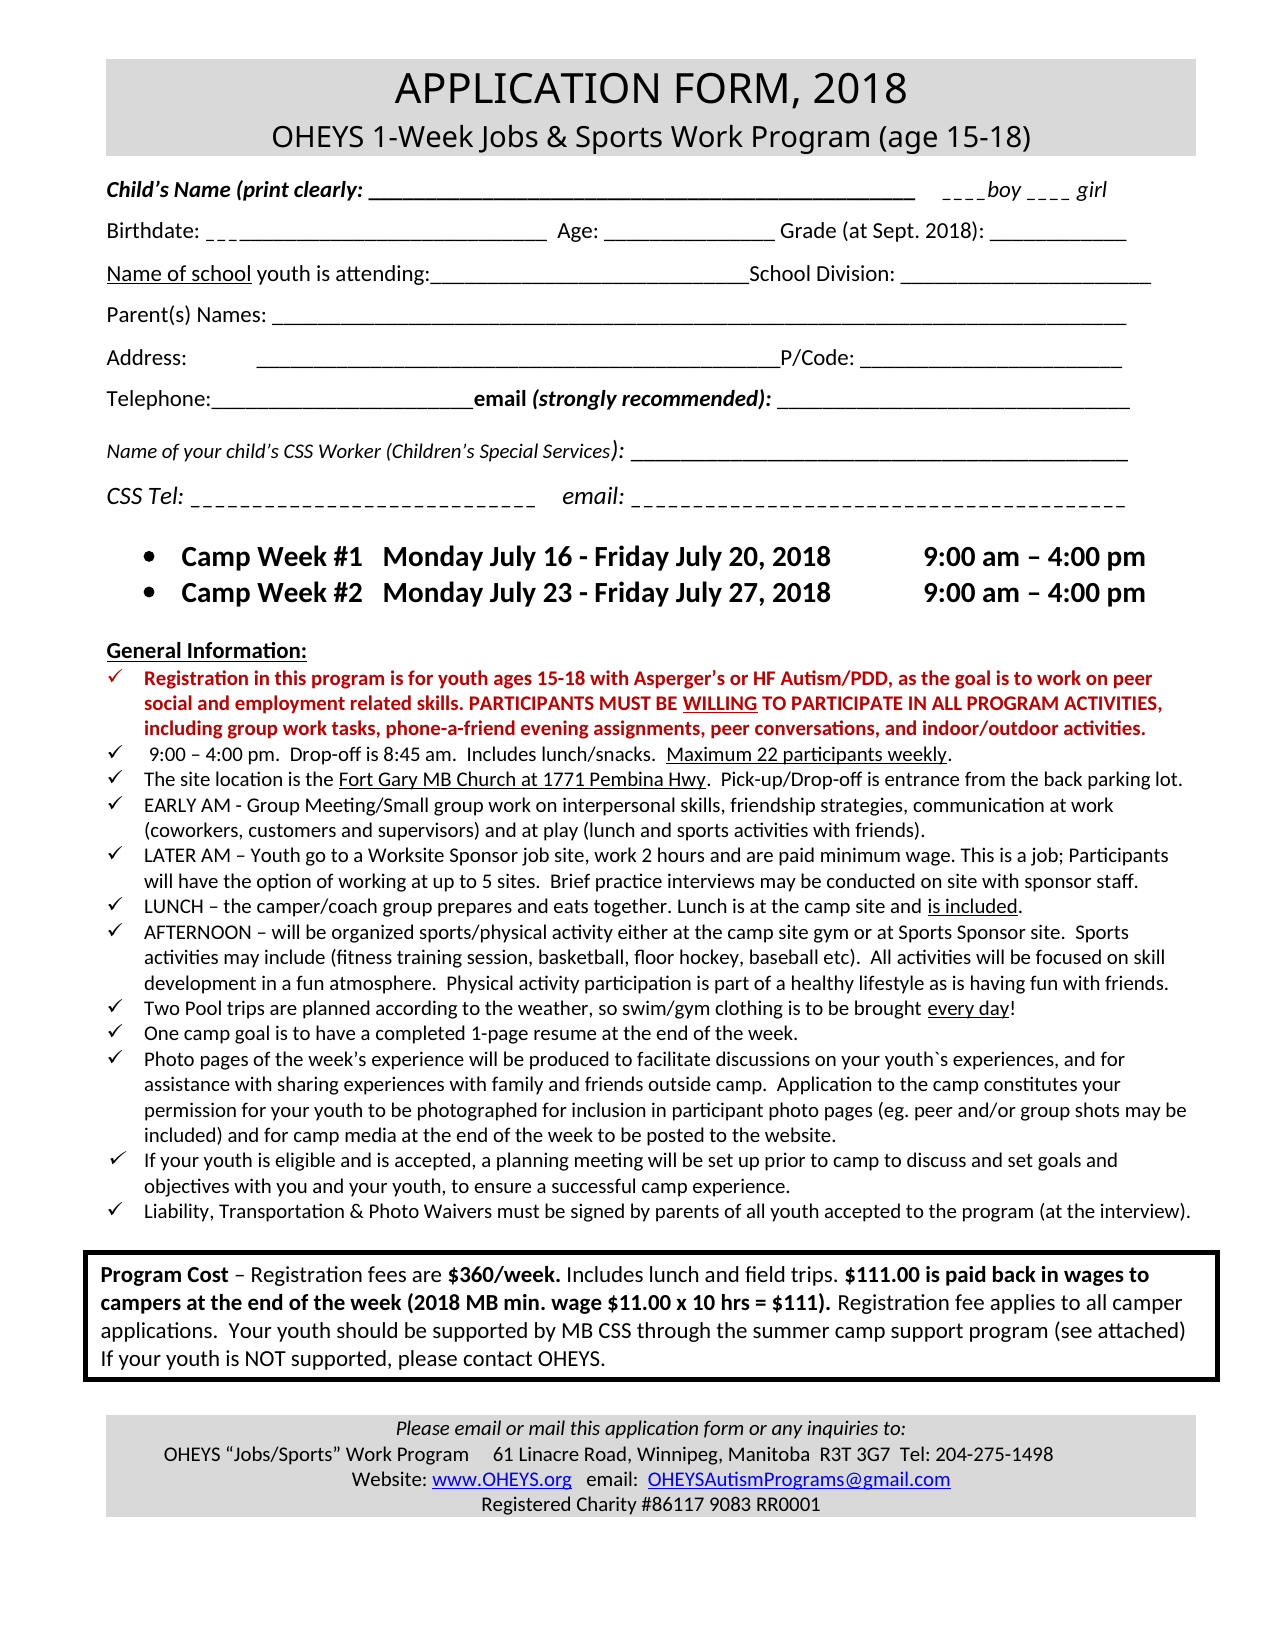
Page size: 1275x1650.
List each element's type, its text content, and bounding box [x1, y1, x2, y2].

subtitle Address: ______________________________________________P/Code: _______________________ [106, 343, 1196, 371]
text Registered Charity #86117 9083 RR0001 [106, 1492, 1196, 1517]
list LATER AM – Youth go to a Worksite Sponsor job site, work 2 hours and are paid minimum wage. This is a job; Participants will have the option of working at up to 5 sites. Brief practice interviews may be conducted on site with sponsor staff. [106, 843, 1196, 893]
text CSS Tel: ____________________________ email: ________________________________________ [106, 480, 1196, 510]
list Two Pool trips are planned according to the weather, so swim/gym clothing is to be brought every day! [106, 995, 1196, 1021]
subtitle Child’s Name (print clearly: ________________________________________________ ____boy ____ girl [106, 175, 1196, 203]
text Birthdate: ______________________________ Age: _______________ Grade (at Sept. 2018): ____________ [106, 217, 1196, 245]
text APPLICATION FORM, 2018 [106, 59, 1196, 116]
text Website: www.OHEYS.org email: OHEYSAutismPrograms@gmail.com [106, 1466, 1196, 1492]
list One camp goal is to have a completed 1-page resume at the end of the week. [106, 1021, 1196, 1046]
text Please email or mail this application form or any inquiries to: [106, 1415, 1196, 1441]
list If your youth is eligible and is accepted, a planning meeting will be set up prior to camp to discuss and set goals and objectives with you and your youth, to ensure a successful camp experience. [106, 1148, 1196, 1198]
subtitle Telephone:_______________________email (strongly recommended): _______________________________ [106, 384, 1196, 413]
list Photo pages of the week’s experience will be produced to facilitate discussions on your youth`s experiences, and for assistance with sharing experiences with family and friends outside camp. Application to the camp constitutes your permission for your youth to be photographed for inclusion in participant photo pages (eg. peer and/or group shots may be included) and for camp media at the end of the week to be posted to the website. [106, 1046, 1196, 1148]
list EARLY AM - Group Meeting/Small group work on interpersonal skills, friendship strategies, communication at work (coworkers, customers and supervisors) and at play (lunch and sports activities with friends). [106, 792, 1196, 843]
subtitle Parent(s) Names: ___________________________________________________________________________ [106, 301, 1196, 329]
list Registration in this program is for youth ages 15-18 with Asperger’s or HF Autism/PDD, as the goal is to work on peer social and employment related skills. PARTICIPANTS MUST BE WILLING TO PARTICIPATE IN ALL PROGRAM ACTIVITIES, including group work tasks, phone-a-friend evening assignments, peer conversations, and indoor/outdoor activities. [106, 665, 1196, 741]
list 9:00 – 4:00 pm. Drop-off is 8:45 am. Includes lunch/snacks. Maximum 22 participants weekly. [106, 741, 1196, 766]
text Name of your child’s CSS Worker (Children’s Special Services): ________________________________________ [106, 434, 1196, 465]
list AFTERNOON – will be organized sports/physical activity either at the camp site gym or at Sports Sponsor site. Sports activities may include (fitness training session, basketball, floor hockey, baseball etc). All activities will be focused on skill development in a fun atmosphere. Physical activity participation is part of a healthy lifestyle as is having fun with friends. [106, 919, 1196, 995]
subtitle Name of school youth is attending:____________________________School Division: ______________________ [106, 259, 1196, 287]
list The site location is the Fort Gary MB Church at 1771 Pembina Hwy. Pick-up/Drop-off is entrance from the back parking lot. [106, 766, 1196, 792]
list Camp Week #1 Monday July 16 - Friday July 20, 2018 9:00 am – 4:00 pm [144, 538, 1196, 574]
list Camp Week #2 Monday July 23 - Friday July 27, 2018 9:00 am – 4:00 pm [144, 574, 1196, 609]
text General Information: [106, 637, 1196, 665]
list LUNCH – the camper/coach group prepares and eats together. Lunch is at the camp site and is included. [106, 893, 1196, 919]
text OHEYS 1-Week Jobs & Sports Work Program (age 15-18) [106, 116, 1196, 156]
text OHEYS “Jobs/Sports” Work Program 61 Linacre Road, Winnipeg, Manitoba R3T 3G7 Tel: 204-275-1498 [106, 1441, 1196, 1466]
list Liability, Transportation & Photo Waivers must be signed by parents of all youth accepted to the program (at the interview). [106, 1198, 1196, 1224]
